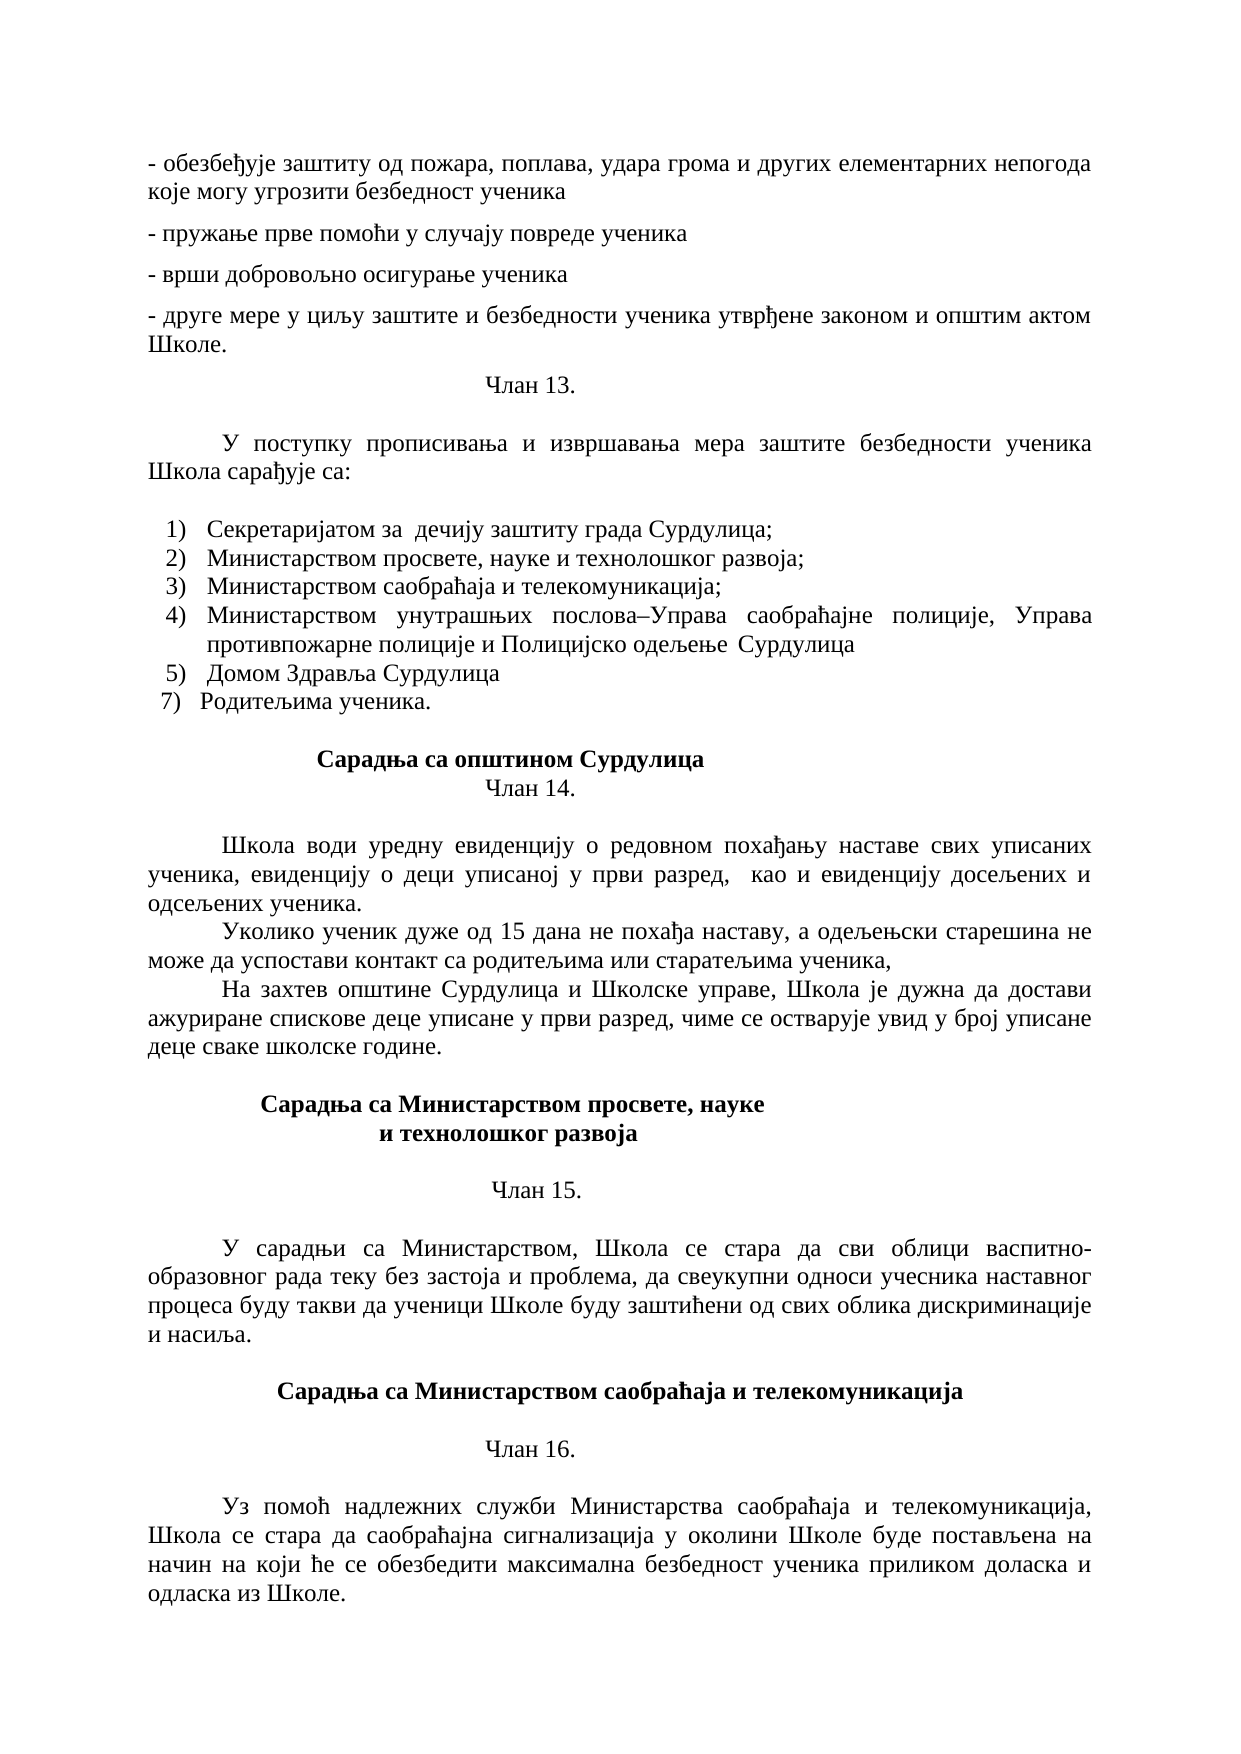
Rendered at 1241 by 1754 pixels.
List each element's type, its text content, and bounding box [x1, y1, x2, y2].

list Министарством саобраћаја и телекомуникација; [165, 571, 1093, 600]
text На захтев општине Сурдулица и Школске управе, Школа је дужна да достави ажуриране спискове деце уписане у први разред, чиме се остварује увид у број уписане деце сваке школске године. [148, 974, 1093, 1060]
text и технолошког развоја [148, 1118, 1093, 1146]
text Члан 15. [148, 1175, 1093, 1204]
text Уколико ученик дуже од 15 дана не похађа наставу, а одељењски старешина не може да успостави контакт са родитељима или старатељима ученика, [148, 916, 1093, 974]
text Члан 16. [148, 1434, 1093, 1463]
text - врши добровољно осигурање ученика [148, 259, 1093, 288]
list Домом Здравља Сурдулица [165, 658, 1093, 686]
text Школа води уредну евиденцију о редовном похађању наставе свих уписаних ученика, евиденцију о деци уписаној у први разред, као и евиденцију досељених и одсељених ученика. [148, 830, 1093, 916]
text Сарадња са Министарством просвете, науке [148, 1089, 1093, 1118]
list Министарством просвете, науке и технолошког развоја; [165, 543, 1093, 571]
text Уз помоћ надлежних служби Министарства саобраћаја и телекомуникација, Школа се стара да саобраћајна сигнализација у околини Школе буде постављена на начин на који ће се обезбедити максимална безбедност ученика приликом доласка и одласка из Школе. [148, 1491, 1093, 1606]
text Сарадња са општином Сурдулица [148, 744, 1093, 773]
text 7) Родитељима ученика. [148, 686, 1093, 715]
text - обезбеђује заштиту од пожара, поплава, удара грома и других елементарних непогода које могу угрозити безбедност ученика [148, 148, 1093, 205]
text У сарадњи са Министарством, Школа се стара да сви облици васпитно-образовног рада теку без застоја и проблема, да свеукупни односи учесника наставног процеса буду такви да ученици Школе буду заштићени од свих облика дискриминације и насиља. [148, 1233, 1093, 1348]
list Секретаријатом за дечију заштиту града Сурдулица; [165, 514, 1093, 543]
text Члан 14. [148, 773, 1093, 801]
text Сарадња са Министарством саобраћаја и телекомуникација [148, 1376, 1093, 1405]
text - друге мере у циљу заштите и безбедности ученика утврђене законом и општим актом Школе. [148, 300, 1093, 358]
text У поступку прописивања и извршавања мера заштите безбедности ученика Школа сарађује са: [148, 428, 1093, 485]
text - пружање прве помоћи у случају повреде ученика [148, 218, 1093, 246]
list Министарством унутрашњих послова–Управа саобраћајне полиције, Управа противпожарне полиције и Полицијско одељење Сурдулица [165, 600, 1093, 658]
text Члан 13. [148, 370, 1093, 399]
